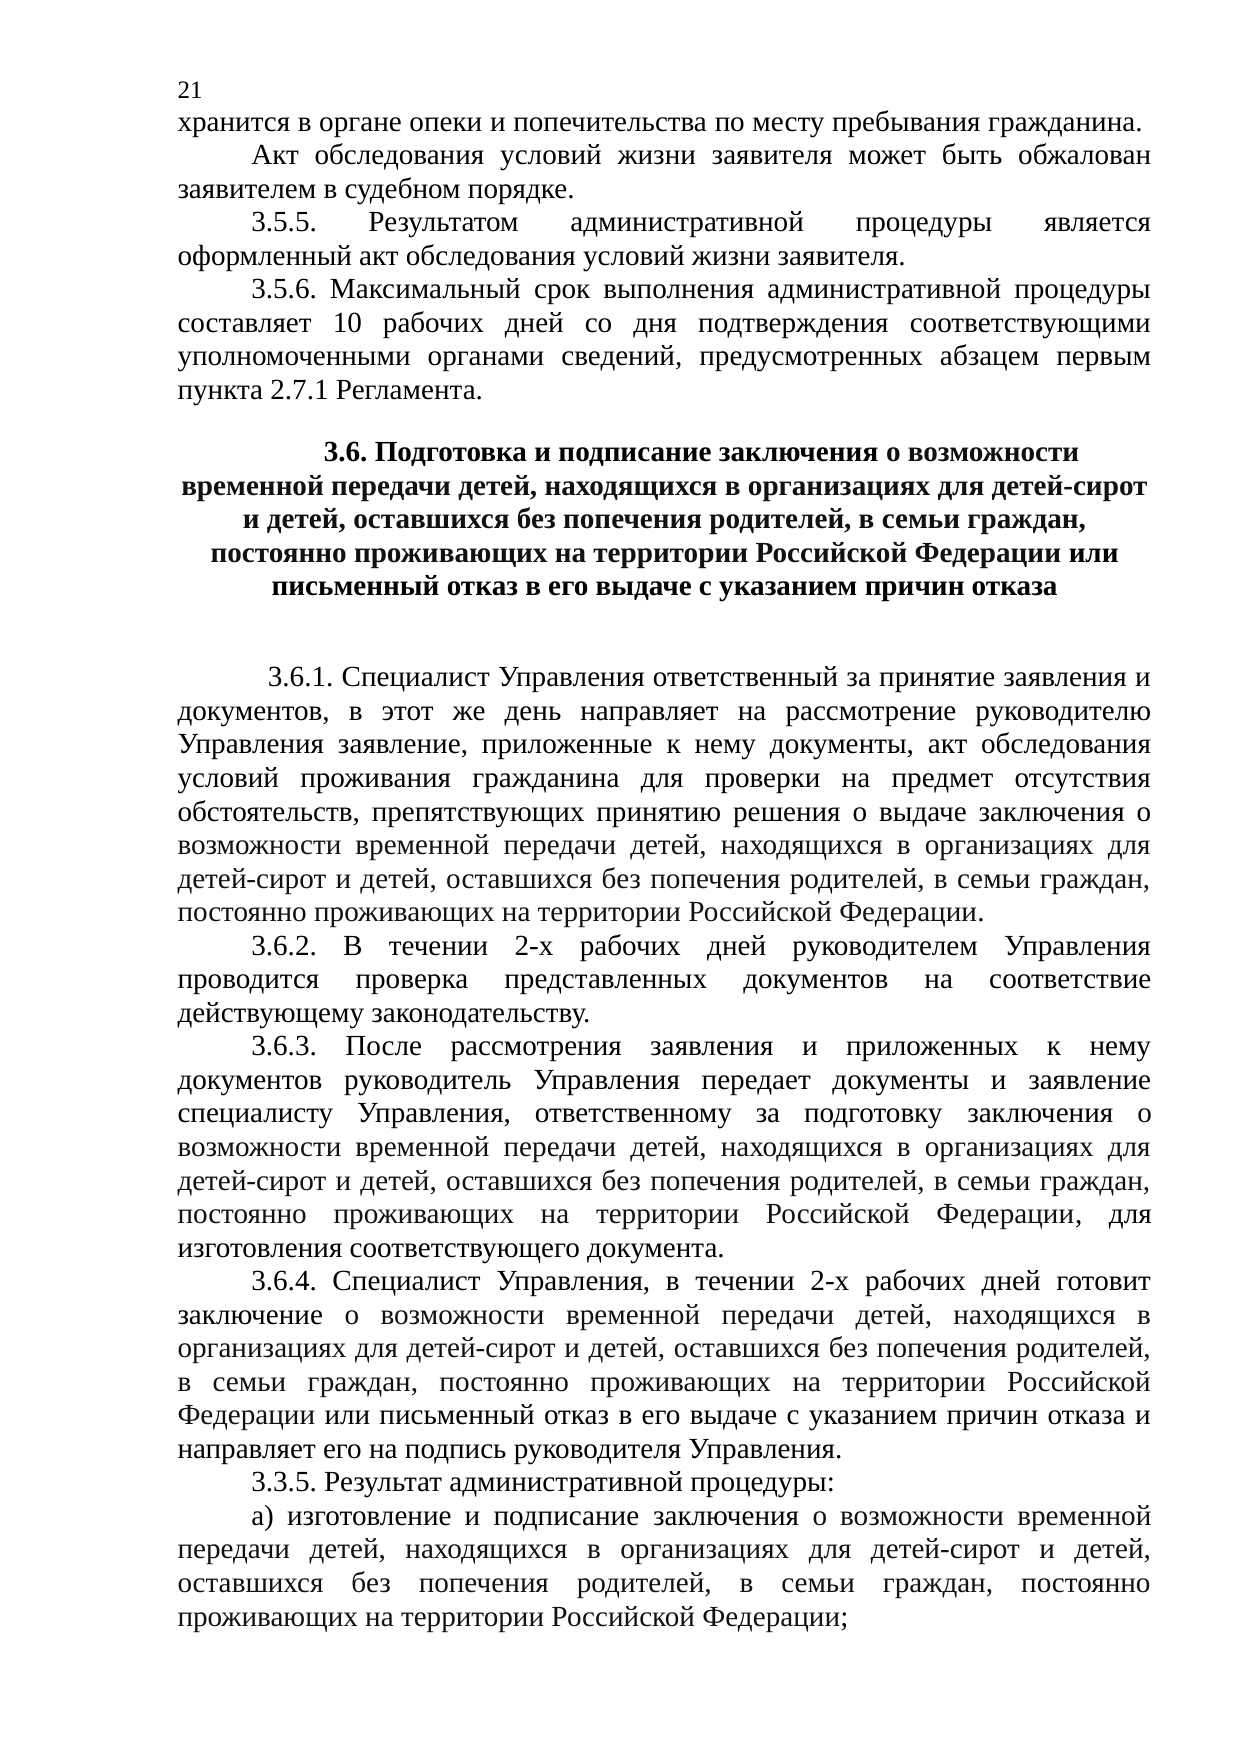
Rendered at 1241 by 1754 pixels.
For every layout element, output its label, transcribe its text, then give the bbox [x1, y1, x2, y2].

text а) изготовление и подписание заключения о возможности временной передачи детей, находящихся в организациях для детей-сирот и детей, оставшихся без попечения родителей, в семьи граждан, постоянно проживающих на территории Российской Федерации; [177, 1498, 1152, 1632]
text 3.6.1. Специалист Управления ответственный за принятие заявления и документов, в этот же день направляет на рассмотрение руководителю Управления заявление, приложенные к нему документы, акт обследования условий проживания гражданина для проверки на предмет отсутствия обстоятельств, препятствующих принятию решения о выдаче заключения о возможности временной передачи детей, находящихся в организациях для детей-сирот и детей, оставшихся без попечения родителей, в семьи граждан, постоянно проживающих на территории Российской Федерации. [177, 659, 1152, 928]
text 3.6.3. После рассмотрения заявления и приложенных к нему документов руководитель Управления передает документы и заявление специалисту Управления, ответственному за подготовку заключения о возможности временной передачи детей, находящихся в организациях для детей-сирот и детей, оставшихся без попечения родителей, в семьи граждан, постоянно проживающих на территории Российской Федерации, для изготовления соответствующего документа. [177, 1028, 1152, 1263]
text 3.3.5. Результат административной процедуры: [251, 1464, 1152, 1498]
text 3.6.2. В течении 2-х рабочих дней руководителем Управления проводится проверка представленных документов на соответствие действующему законодательству. [177, 928, 1152, 1028]
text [177, 104, 1152, 204]
text 3.5.5. Результатом административной процедуры является оформленный акт обследования условий жизни заявителя. [177, 204, 1152, 271]
text 3.6.4. Специалист Управления, в течении 2-х рабочих дней готовит заключение о возможности временной передачи детей, находящихся в организациях для детей-сирот и детей, оставшихся без попечения родителей, в семьи граждан, постоянно проживающих на территории Российской Федерации или письменный отказ в его выдаче с указанием причин отказа и направляет его на подпись руководителя Управления. [177, 1263, 1152, 1464]
text 3.6. Подготовка и подписание заключения о возможности временной передачи детей, находящихся в организациях для детей-сирот и детей, оставшихся без попечения родителей, в семьи граждан, постоянно проживающих на территории Российской Федерации или письменный отказ в его выдаче с указанием причин отказа [177, 434, 1152, 602]
text 3.5.6. Максимальный срок выполнения административной процедуры составляет 10 рабочих дней со дня подтверждения соответствующими уполномоченными органами сведений, предусмотренных абзацем первым пункта 2.7.1 Регламента. [177, 271, 1152, 406]
